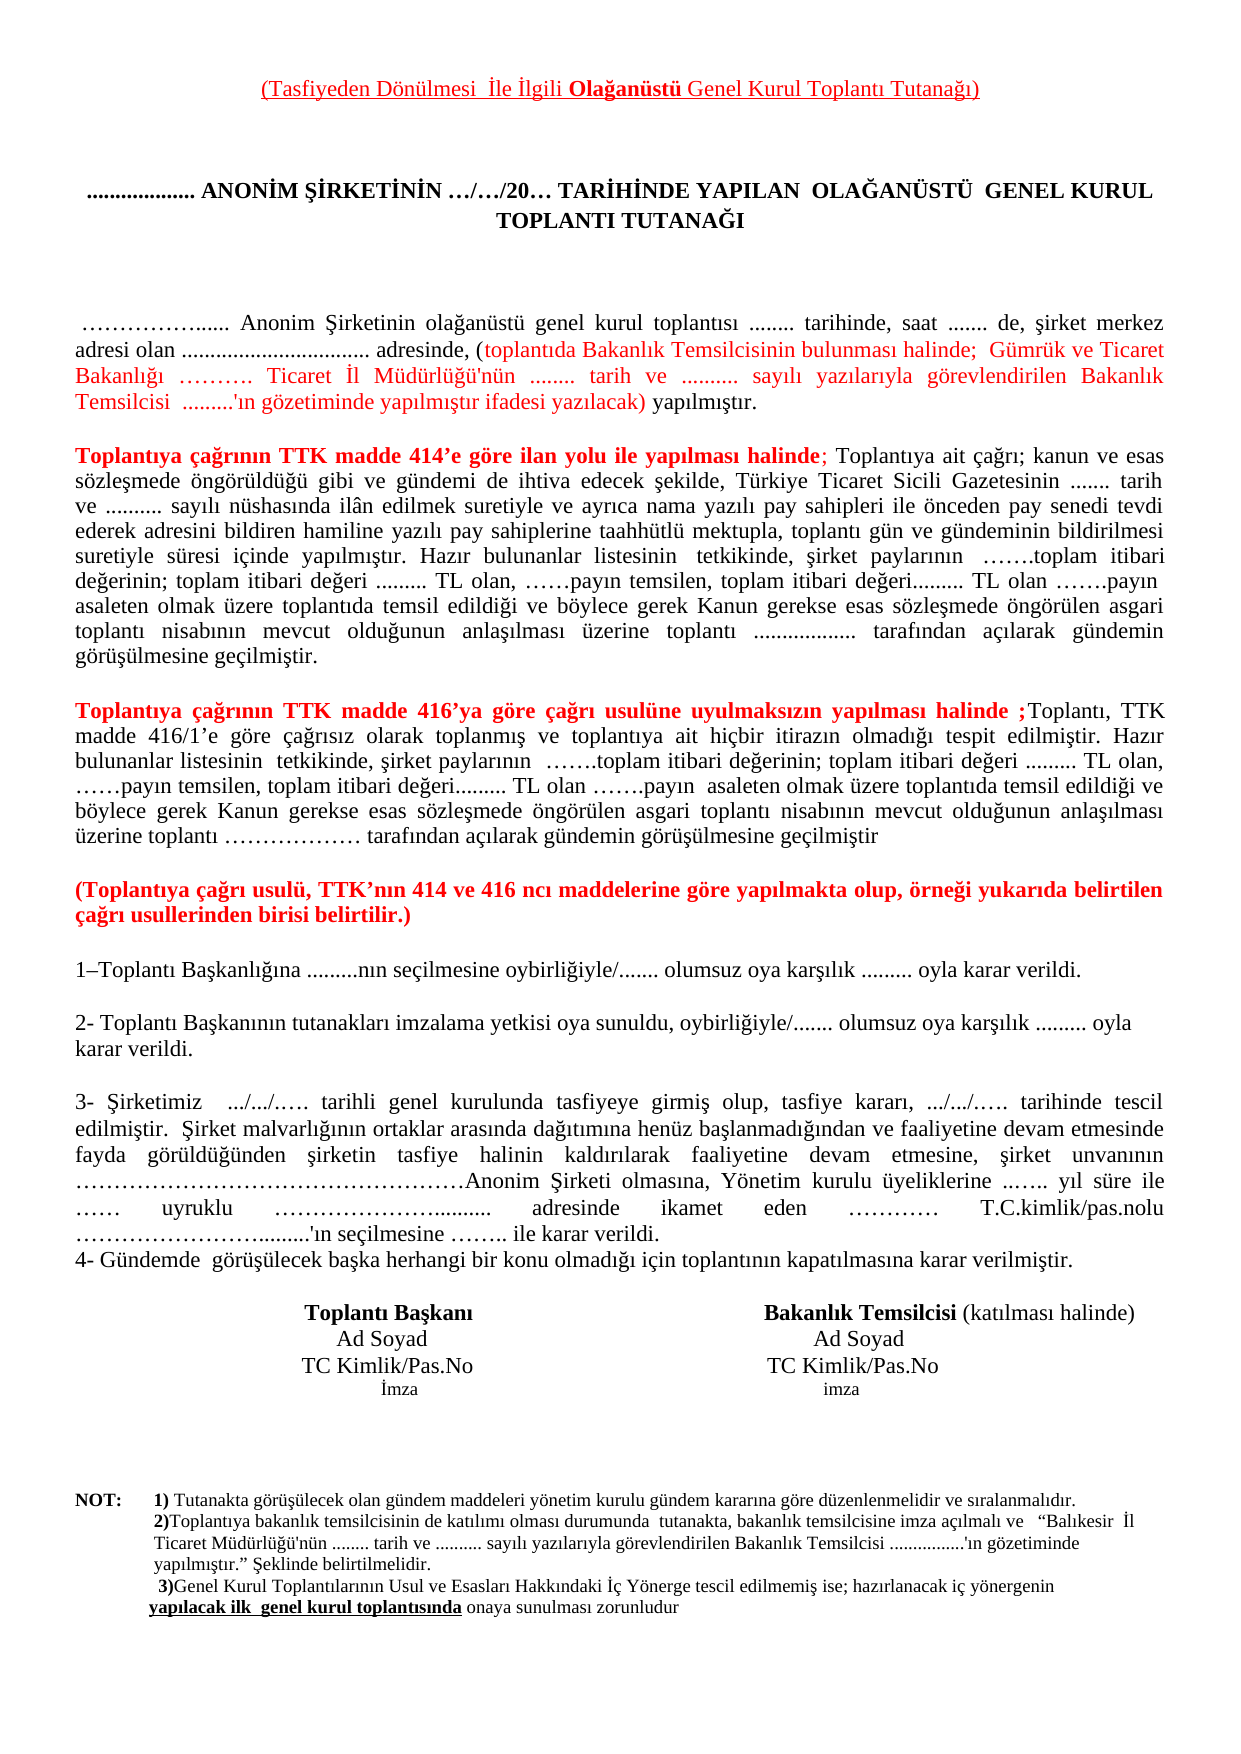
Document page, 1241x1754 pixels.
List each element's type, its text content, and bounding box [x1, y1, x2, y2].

text 3- Şirketimiz .../.../.…. tarihli genel kurulunda tasfiyeye girmiş olup, tasfiye kararı, .../.../.…. tarihinde tescil edilmiştir. Şirket malvarlığının ortaklar arasında dağıtımına henüz başlanmadığından ve faaliyetine devam etmesinde fayda görüldüğünden şirketin tasfiye halinin kaldırılarak faaliyetine devam etmesine, şirket unvanının ……………………………………………Anonim Şirketi olmasına, Yönetim kurulu üyeliklerine ..….. yıl süre ile …… uyruklu ………………….......... adresinde ikamet eden ………… T.C.kimlik/pas.nolu …………………….........'ın seçilmesine …….. ile karar verildi. [75, 1088, 1165, 1246]
text TC Kimlik/Pas.No TC Kimlik/Pas.No [75, 1352, 1165, 1378]
text yapılacak ilk genel kurul toplantısında onaya sunulması zorunludur [149, 1596, 1165, 1618]
text 2- Toplantı Başkanının tutanakları imzalama yetkisi oya sunuldu, oybirliğiyle/....... olumsuz oya karşılık ......... oyla karar verildi. [75, 1009, 1165, 1062]
text Toplantı Başkanı Bakanlık Temsilcisi (katılması halinde) [149, 1299, 1165, 1325]
text Toplantıya çağrının TTK madde 416’ya göre çağrı usulüne uyulmaksızın yapılması halinde ;Toplantı, TTK madde 416/1’e göre çağrısız olarak toplanmış ve toplantıya ait hiçbir itirazın olmadığı tespit edilmiştir. Hazır bulunanlar listesinin tetkikinde, şirket paylarının …….toplam itibari değerinin; toplam itibari değeri ......... TL olan, ……payın temsilen, toplam itibari değeri......... TL olan …….payın asaleten olmak üzere toplantıda temsil edildiği ve böylece gerek Kanun gerekse esas sözleşmede öngörülen asgari toplantı nisabının mevcut olduğunun anlaşılması üzerine toplantı ……………… tarafından açılarak gündemin görüşülmesine geçilmiştir [75, 698, 1165, 848]
text yapılmıştır.” Şeklinde belirtilmelidir. [149, 1553, 1165, 1575]
text (Tasfiyeden Dönülmesi İle İlgili Olağanüstü Genel Kurul Toplantı Tutanağı) [75, 75, 1165, 101]
text Ad Soyad Ad Soyad [75, 1325, 1165, 1352]
text (Toplantıya çağrı usulü, TTK’nın 414 ve 416 ncı maddelerine göre yapılmakta olup, örneği yukarıda belirtilen çağrı usullerinden birisi belirtilir.) [75, 877, 1165, 927]
text 2)Toplantıya bakanlık temsilcisinin de katılımı olması durumunda tutanakta, bakanlık temsilcisine imza açılmalı ve “Balıkesir İl [149, 1510, 1165, 1532]
text ................... ANONİM ŞİRKETİNİN …/…/20… TARİHİNDE YAPILAN OLAĞANÜSTÜ GENEL KURUL TOPLANTI TUTANAĞI [75, 177, 1165, 234]
text Toplantıya çağrının TTK madde 414’e göre ilan yolu ile yapılması halinde; Toplantıya ait çağrı; kanun ve esas sözleşmede öngörüldüğü gibi ve gündemi de ihtiva edecek şekilde, Türkiye Ticaret Sicili Gazetesinin ....... tarih ve .......... sayılı nüshasında ilân edilmek suretiyle ve ayrıca nama yazılı pay sahipleri ile önceden pay senedi tevdi ederek adresini bildiren hamiline yazılı pay sahiplerine taahhütlü mektupla, toplantı gün ve gündeminin bildirilmesi suretiyle süresi içinde yapılmıştır. Hazır bulunanlar listesinin tetkikinde, şirket paylarının …….toplam itibari değerinin; toplam itibari değeri ......... TL olan, ……payın temsilen, toplam itibari değeri......... TL olan …….payın asaleten olmak üzere toplantıda temsil edildiği ve böylece gerek Kanun gerekse esas sözleşmede öngörülen asgari toplantı nisabının mevcut olduğunun anlaşılması üzerine toplantı .................. tarafından açılarak gündemin görüşülmesine geçilmiştir. [75, 444, 1165, 669]
text İmza imza [75, 1378, 1165, 1400]
text ……………...... Anonim Şirketinin olağanüstü genel kurul toplantısı ........ tarihinde, saat ....... de, şirket merkez adresi olan ................................. adresinde, (toplantıda Bakanlık Temsilcisinin bulunması halinde; Gümrük ve Ticaret Bakanlığı ………. Ticaret İl Müdürlüğü'nün ........ tarih ve .......... sayılı yazılarıyla görevlendirilen Bakanlık Temsilcisi .........'ın gözetiminde yapılmıştır ifadesi yazılacak) yapılmıştır. [75, 309, 1165, 415]
text Ticaret Müdürlüğü'nün ........ tarih ve .......... sayılı yazılarıyla görevlendirilen Bakanlık Temsilcisi ................'ın gözetiminde [149, 1532, 1165, 1553]
text 4- Gündemde görüşülecek başka herhangi bir konu olmadığı için toplantının kapatılmasına karar verilmiştir. [75, 1246, 1165, 1273]
text 1–Toplantı Başkanlığına .........nın seçilmesine oybirliğiyle/....... olumsuz oya karşılık ......... oyla karar verildi. [75, 956, 1165, 983]
text 3)Genel Kurul Toplantılarının Usul ve Esasları Hakkındaki İç Yönerge tescil edilmemiş ise; hazırlanacak iç yönergenin [149, 1575, 1165, 1596]
text NOT: 1) Tutanakta görüşülecek olan gündem maddeleri yönetim kurulu gündem kararına göre düzenlenmelidir ve sıralanmalıdır. [75, 1488, 1165, 1510]
